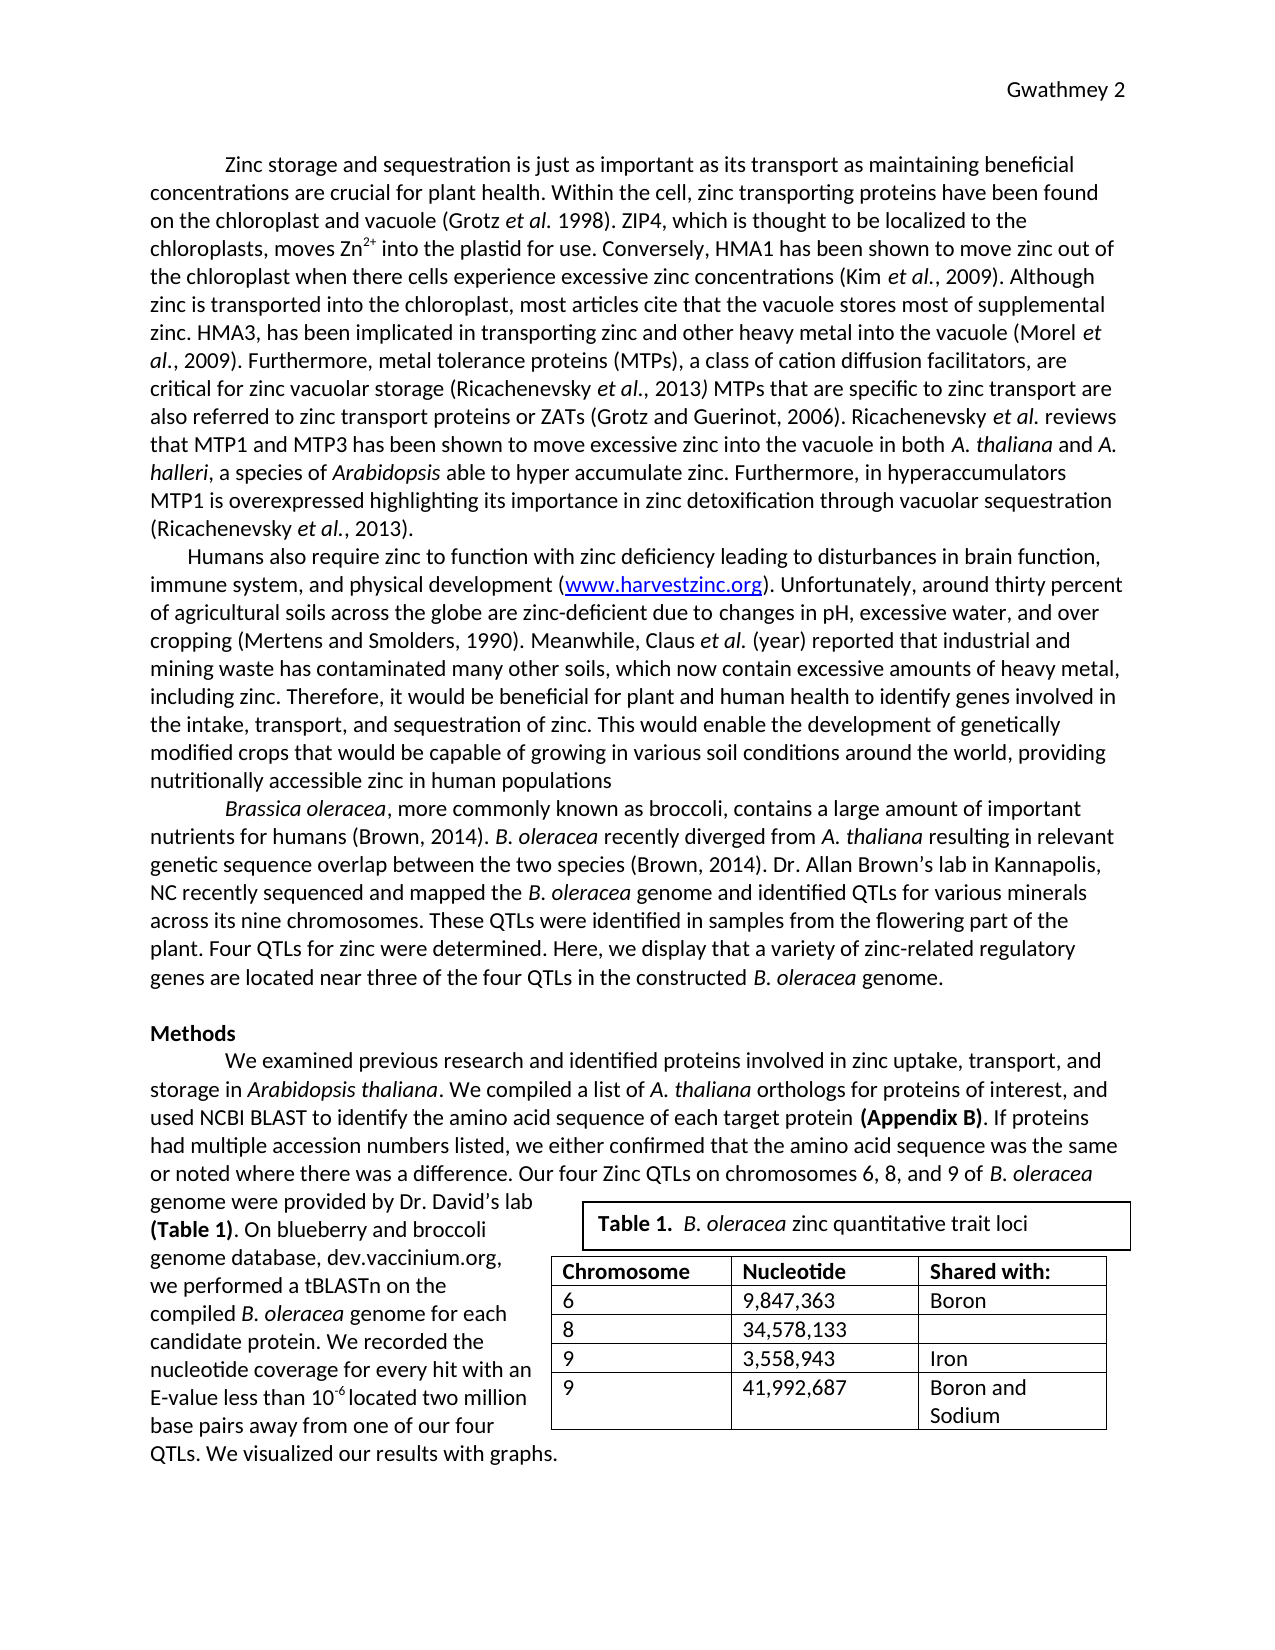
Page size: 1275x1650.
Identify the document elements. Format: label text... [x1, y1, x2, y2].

table_cell 3,558,943 [732, 1344, 918, 1372]
text We examined previous research and identified proteins involved in zinc uptake, transport, and storage in Arabidopsis thaliana. We compiled a list of A. thaliana orthologs for proteins of interest, and used NCBI BLAST to identify the amino acid sequence of each target protein (Appendix B). If proteins had multiple accession numbers listed, we either confirmed that the amino acid sequence was the same or noted where there was a difference. Our four Zinc QTLs on chromosomes 6, 8, and 9 of B. oleracea genome were provided by Dr. David’s lab (Table 1). On blueberry and broccoli genome database, dev.vaccinium.org, we performed a tBLASTn on the compiled B. oleracea genome for each candidate protein. We recorded the nucleotide coverage for every hit with an E-value less than 10-6 located two million base pairs away from one of our four QTLs. We visualized our results with graphs. [150, 1047, 1125, 1467]
table_cell Boron [919, 1286, 1106, 1314]
table_cell 34,578,133 [732, 1315, 918, 1343]
table_header Chromosome [552, 1257, 731, 1285]
table_header Nucleotide [732, 1257, 918, 1285]
text Brassica oleracea, more commonly known as broccoli, contains a large amount of important nutrients for humans (Brown, 2014). B. oleracea recently diverged from A. thaliana resulting in relevant genetic sequence overlap between the two species (Brown, 2014). Dr. Allan Brown’s lab in Kannapolis, NC recently sequenced and mapped the B. oleracea genome and identified QTLs for various minerals across its nine chromosomes. These QTLs were identified in samples from the flowering part of the plant. Four QTLs for zinc were determined. Here, we display that a variety of zinc-related regulatory genes are located near three of the four QTLs in the constructed B. oleracea genome. [150, 794, 1125, 991]
table_cell 9 [552, 1373, 731, 1429]
table_cell [919, 1315, 1106, 1343]
table_cell 6 [552, 1286, 731, 1314]
table_cell 41,992,687 [732, 1373, 918, 1429]
table_cell 8 [552, 1315, 731, 1343]
table_cell Boron and Sodium [919, 1373, 1106, 1429]
text Methods [150, 1019, 1125, 1047]
table_cell 9 [552, 1344, 731, 1372]
table_header Shared with: [919, 1257, 1106, 1285]
text Humans also require zinc to function with zinc deficiency leading to disturbances in brain function, immune system, and physical development (www.harvestzinc.org). Unfortunately, around thirty percent of agricultural soils across the globe are zinc-deficient due to changes in pH, excessive water, and over cropping (Mertens and Smolders, 1990). Meanwhile, Claus et al. (year) reported that industrial and mining waste has contaminated many other soils, which now contain excessive amounts of heavy metal, including zinc. Therefore, it would be beneficial for plant and human health to identify genes involved in the intake, transport, and sequestration of zinc. This would enable the development of genetically modified crops that would be capable of growing in various soil conditions around the world, providing nutritionally accessible zinc in human populations [150, 542, 1125, 794]
table_cell 9,847,363 [732, 1286, 918, 1314]
text Zinc storage and sequestration is just as important as its transport as maintaining beneficial concentrations are crucial for plant health. Within the cell, zinc transporting proteins have been found on the chloroplast and vacuole (Grotz et al. 1998). ZIP4, which is thought to be localized to the chloroplasts, moves Zn2+ into the plastid for use. Conversely, HMA1 has been shown to move zinc out of the chloroplast when there cells experience excessive zinc concentrations (Kim et al., 2009). Although zinc is transported into the chloroplast, most articles cite that the vacuole stores most of supplemental zinc. HMA3, has been implicated in transporting zinc and other heavy metal into the vacuole (Morel et al., 2009). Furthermore, metal tolerance proteins (MTPs), a class of cation diffusion facilitators, are critical for zinc vacuolar storage (Ricachenevsky et al., 2013) MTPs that are specific to zinc transport are also referred to zinc transport proteins or ZATs (Grotz and Guerinot, 2006). Ricachenevsky et al. reviews that MTP1 and MTP3 has been shown to move excessive zinc into the vacuole in both A. thaliana and A. halleri, a species of Arabidopsis able to hyper accumulate zinc. Furthermore, in hyperaccumulators MTP1 is overexpressed highlighting its importance in zinc detoxification through vacuolar sequestration (Ricachenevsky et al., 2013). [150, 150, 1125, 542]
table_cell Iron [919, 1344, 1106, 1372]
